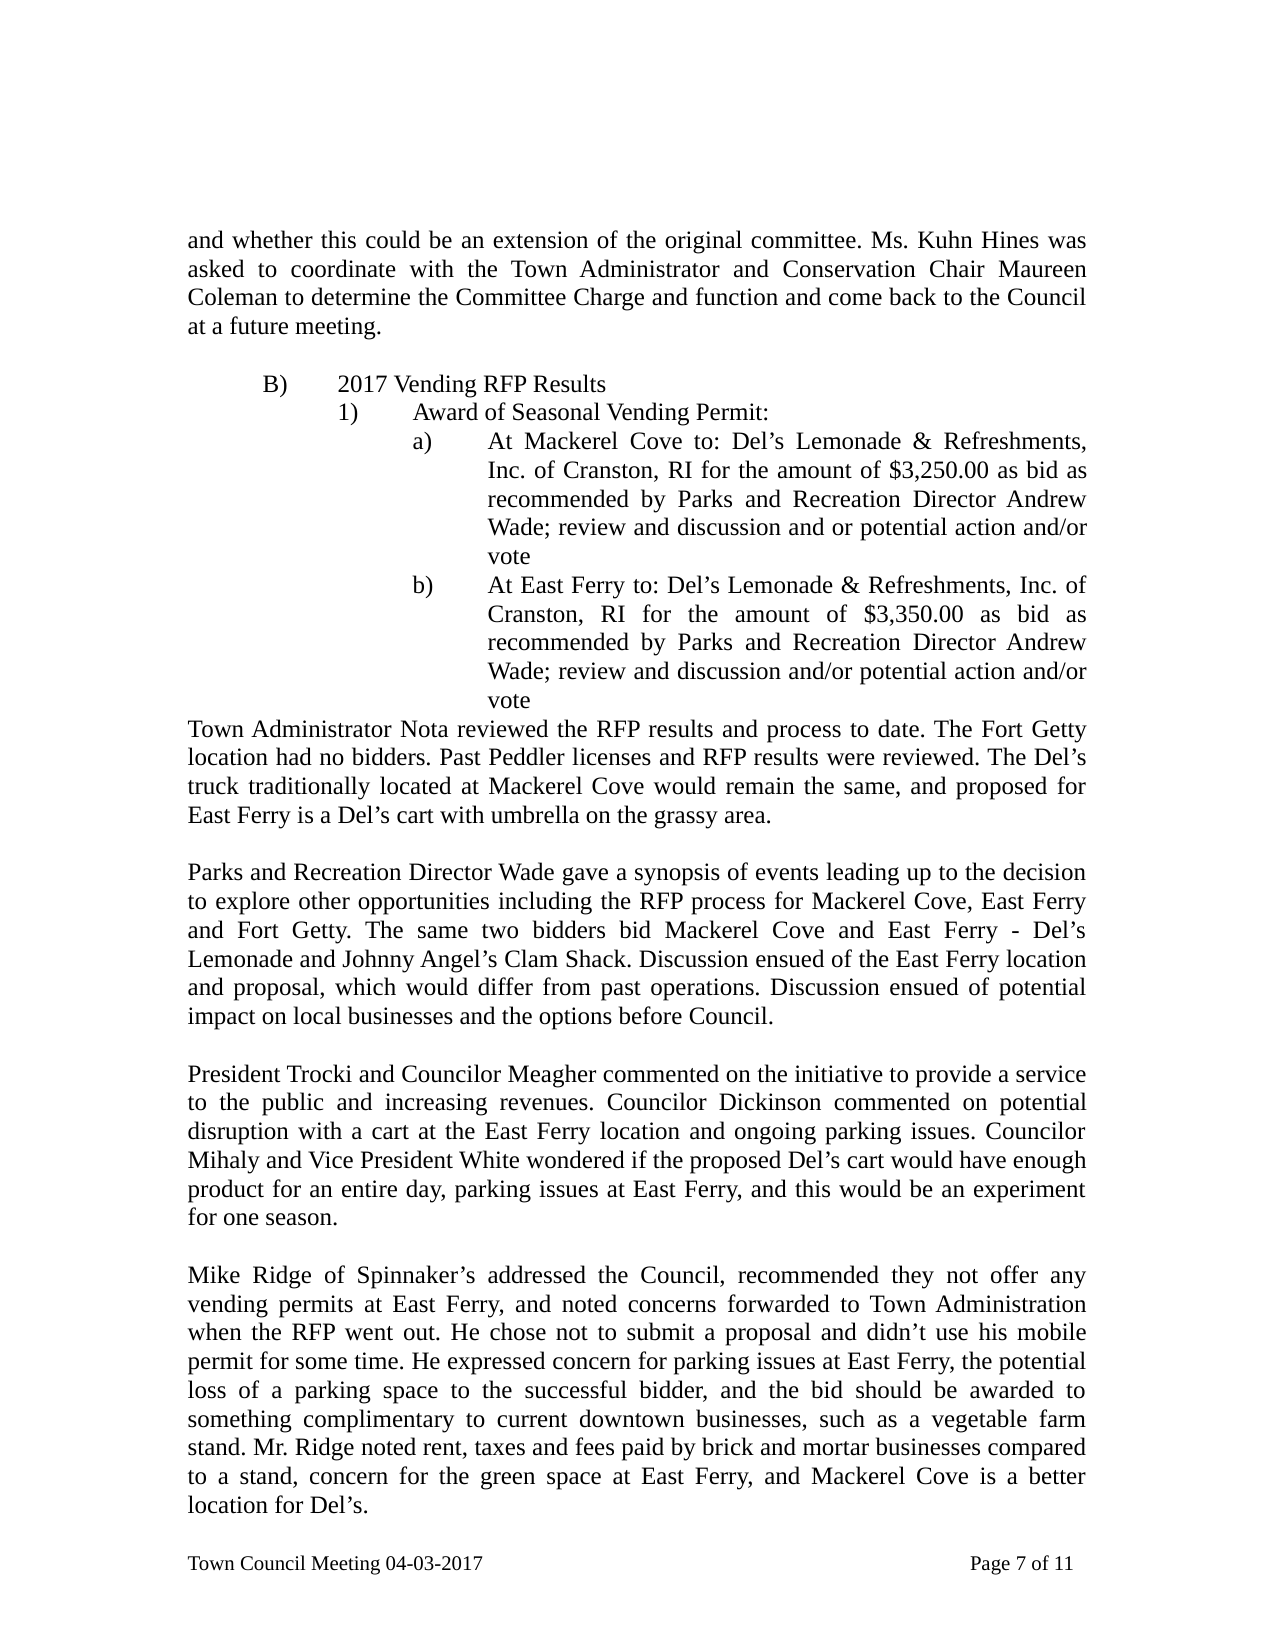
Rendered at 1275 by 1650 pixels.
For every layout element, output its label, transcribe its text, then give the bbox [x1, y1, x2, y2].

subtitle Award of Seasonal Vending Permit: [337, 397, 1087, 426]
text President Trocki and Councilor Meagher commented on the initiative to provide a service to the public and increasing revenues. Councilor Dickinson commented on potential disruption with a cart at the East Ferry location and ongoing parking issues. Councilor Mihaly and Vice President White wondered if the proposed Del’s cart would have enough product for an entire day, parking issues at East Ferry, and this would be an experiment for one season. [187, 1059, 1087, 1231]
subtitle 2017 Vending RFP Results [262, 369, 1087, 397]
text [187, 225, 1087, 340]
text Town Administrator Nota reviewed the RFP results and process to date. The Fort Getty location had no bidders. Past Peddler licenses and RFP results were reviewed. The Del’s truck traditionally located at Mackerel Cove would remain the same, and proposed for East Ferry is a Del’s cart with umbrella on the grassy area. [187, 714, 1087, 829]
subtitle At East Ferry to: Del’s Lemonade & Refreshments, Inc. of Cranston, RI for the amount of $3,350.00 as bid as recommended by Parks and Recreation Director Andrew Wade; review and discussion and/or potential action and/or vote [412, 570, 1087, 714]
text Parks and Recreation Director Wade gave a synopsis of events leading up to the decision to explore other opportunities including the RFP process for Mackerel Cove, East Ferry and Fort Getty. The same two bidders bid Mackerel Cove and East Ferry - Del’s Lemonade and Johnny Angel’s Clam Shack. Discussion ensued of the East Ferry location and proposal, which would differ from past operations. Discussion ensued of potential impact on local businesses and the options before Council. [187, 857, 1087, 1030]
text Mike Ridge of Spinnaker’s addressed the Council, recommended they not offer any vending permits at East Ferry, and noted concerns forwarded to Town Administration when the RFP went out. He chose not to submit a proposal and didn’t use his mobile permit for some time. He expressed concern for parking issues at East Ferry, the potential loss of a parking space to the successful bidder, and the bid should be awarded to something complimentary to current downtown businesses, such as a vegetable farm stand. Mr. Ridge noted rent, taxes and fees paid by brick and mortar businesses compared to a stand, concern for the green space at East Ferry, and Mackerel Cove is a better location for Del’s. [187, 1260, 1087, 1519]
subtitle At Mackerel Cove to: Del’s Lemonade & Refreshments, Inc. of Cranston, RI for the amount of $3,250.00 as bid as recommended by Parks and Recreation Director Andrew Wade; review and discussion and or potential action and/or vote [412, 426, 1087, 570]
